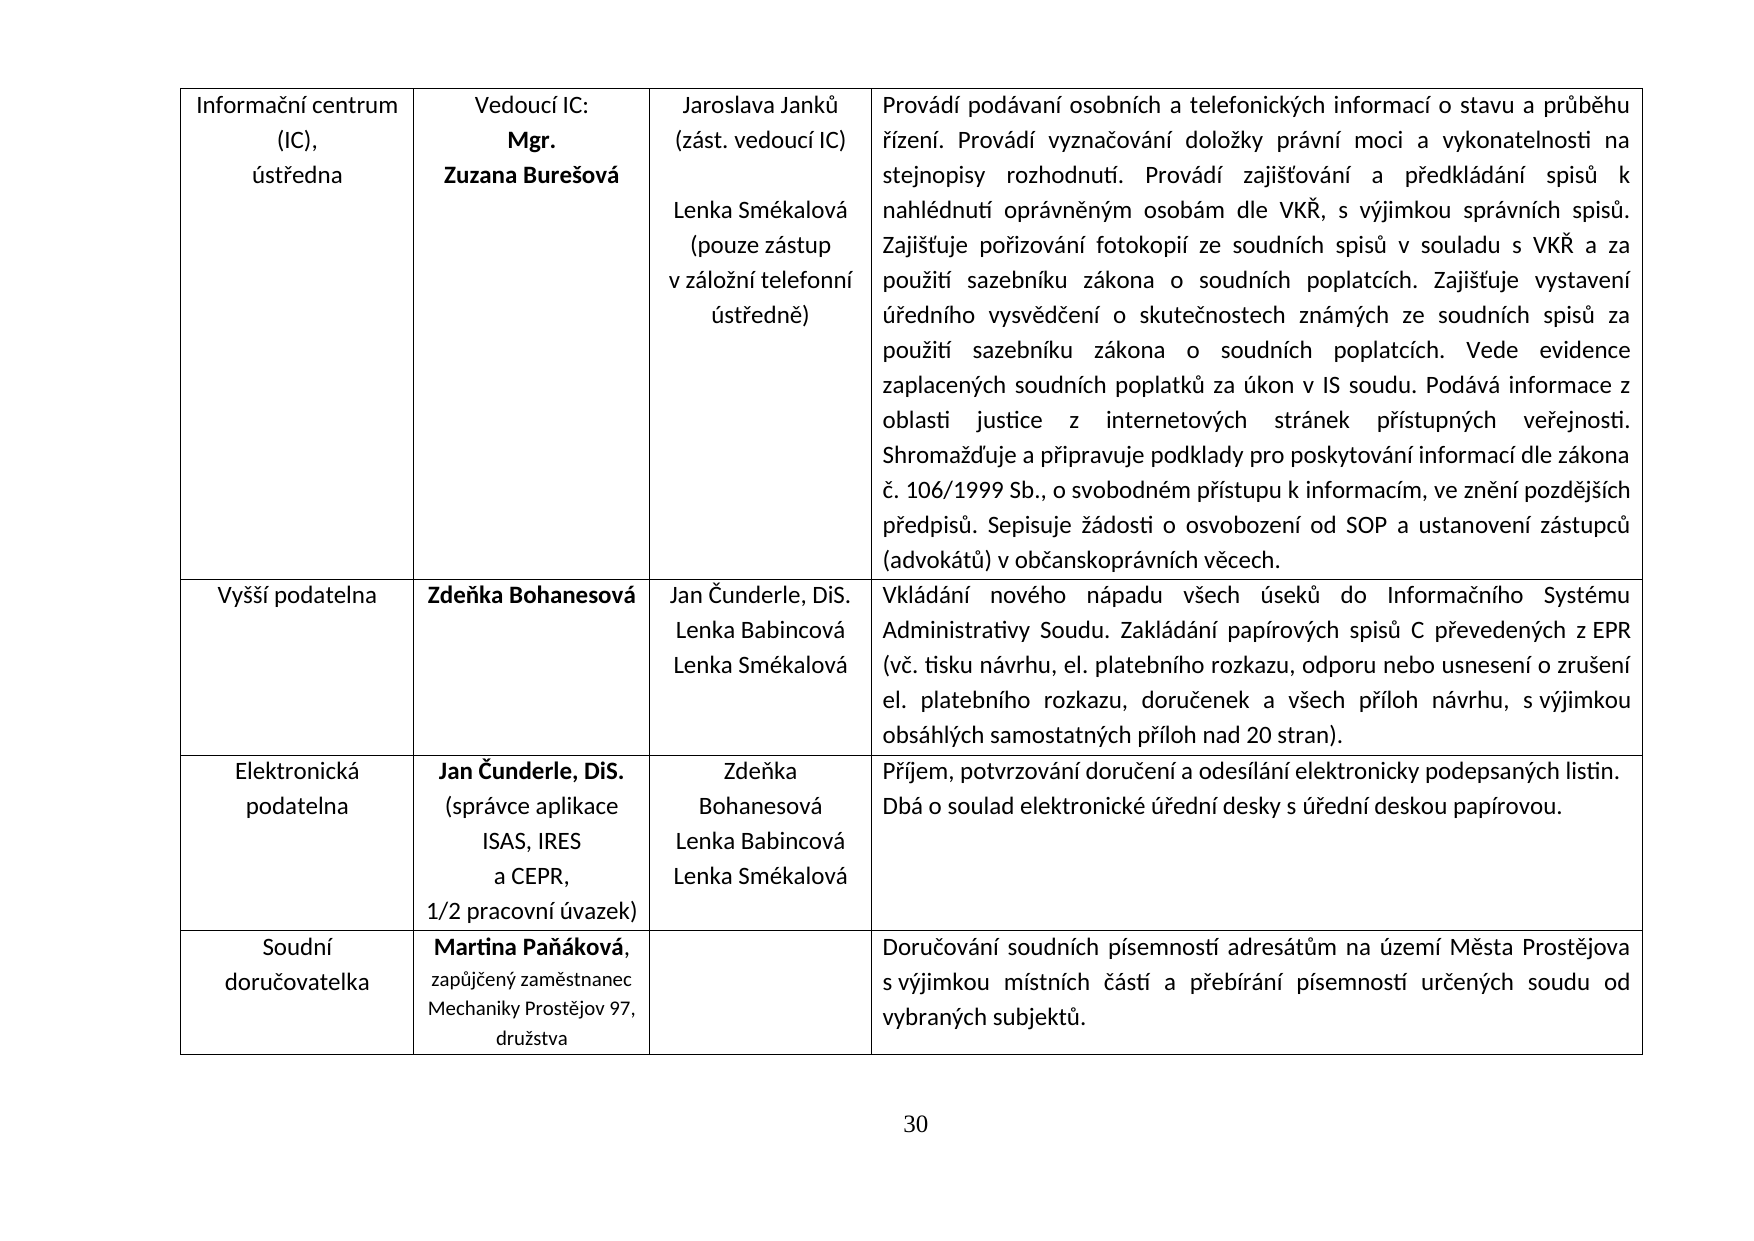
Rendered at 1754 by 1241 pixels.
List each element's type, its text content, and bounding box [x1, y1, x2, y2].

table_cell Příjem, potvrzování doručení a odesílání elektronicky podepsaných listin. Dbá o soulad elektronické úřední desky s úřední deskou papírovou. [872, 756, 1642, 930]
table_cell Doručování soudních písemností adresátům na území Města Prostějova s výjimkou místních částí a přebírání písemností určených soudu od vybraných subjektů. [872, 931, 1642, 1054]
table_cell Martina Paňáková, zapůjčený zaměstnanec Mechaniky Prostějov 97, družstva [414, 931, 649, 1054]
table_cell Zdeňka Bohanesová [414, 580, 649, 754]
table_cell Elektronická podatelna [181, 756, 413, 930]
table_cell Zdeňka Bohanesová Lenka Babincová Lenka Smékalová [650, 756, 871, 930]
table_cell [650, 931, 871, 1054]
table_cell Jan Čunderle, DiS. (správce aplikace ISAS, IRES a CEPR, 1/2 pracovní úvazek) [414, 756, 649, 930]
table_cell Vkládání nového nápadu všech úseků do Informačního Systému Administrativy Soudu. Zakládání papírových spisů C převedených z EPR (vč. tisku návrhu, el. platebního rozkazu, odporu nebo usnesení o zrušení el. platebního rozkazu, doručenek a všech příloh návrhu, s výjimkou obsáhlých samostatných příloh nad 20 stran). [872, 580, 1642, 754]
table_cell Soudní doručovatelka [181, 931, 413, 1054]
table_cell Provádí podávaní osobních a telefonických informací o stavu a průběhu řízení. Provádí vyznačování doložky právní moci a vykonatelnosti na stejnopisy rozhodnutí. Provádí zajišťování a předkládání spisů k nahlédnutí oprávněným osobám dle VKŘ, s výjimkou správních spisů. Zajišťuje pořizování fotokopií ze soudních spisů v souladu s VKŘ a za použití sazebníku zákona o soudních poplatcích. Zajišťuje vystavení úředního vysvědčení o skutečnostech známých ze soudních spisů za použití sazebníku zákona o soudních poplatcích. Vede evidence zaplacených soudních poplatků za úkon v IS soudu. Podává informace z oblasti justice z internetových stránek přístupných veřejnosti. Shromažďuje a připravuje podklady pro poskytování informací dle zákona č. 106/1999 Sb., o svobodném přístupu k informacím, ve znění pozdějších předpisů. Sepisuje žádosti o osvobození od SOP a ustanovení zástupců (advokátů) v občanskoprávních věcech. [872, 89, 1642, 579]
table_cell Jaroslava Janků (zást. vedoucí IC) Lenka Smékalová (pouze zástup v záložní telefonní ústředně) [650, 89, 871, 579]
table_cell Informační centrum (IC), ústředna [181, 89, 413, 579]
table_cell Jan Čunderle, DiS. Lenka Babincová Lenka Smékalová [650, 580, 871, 754]
table_cell Vyšší podatelna [181, 580, 413, 754]
table_cell Vedoucí IC: Mgr. Zuzana Burešová [414, 89, 649, 579]
